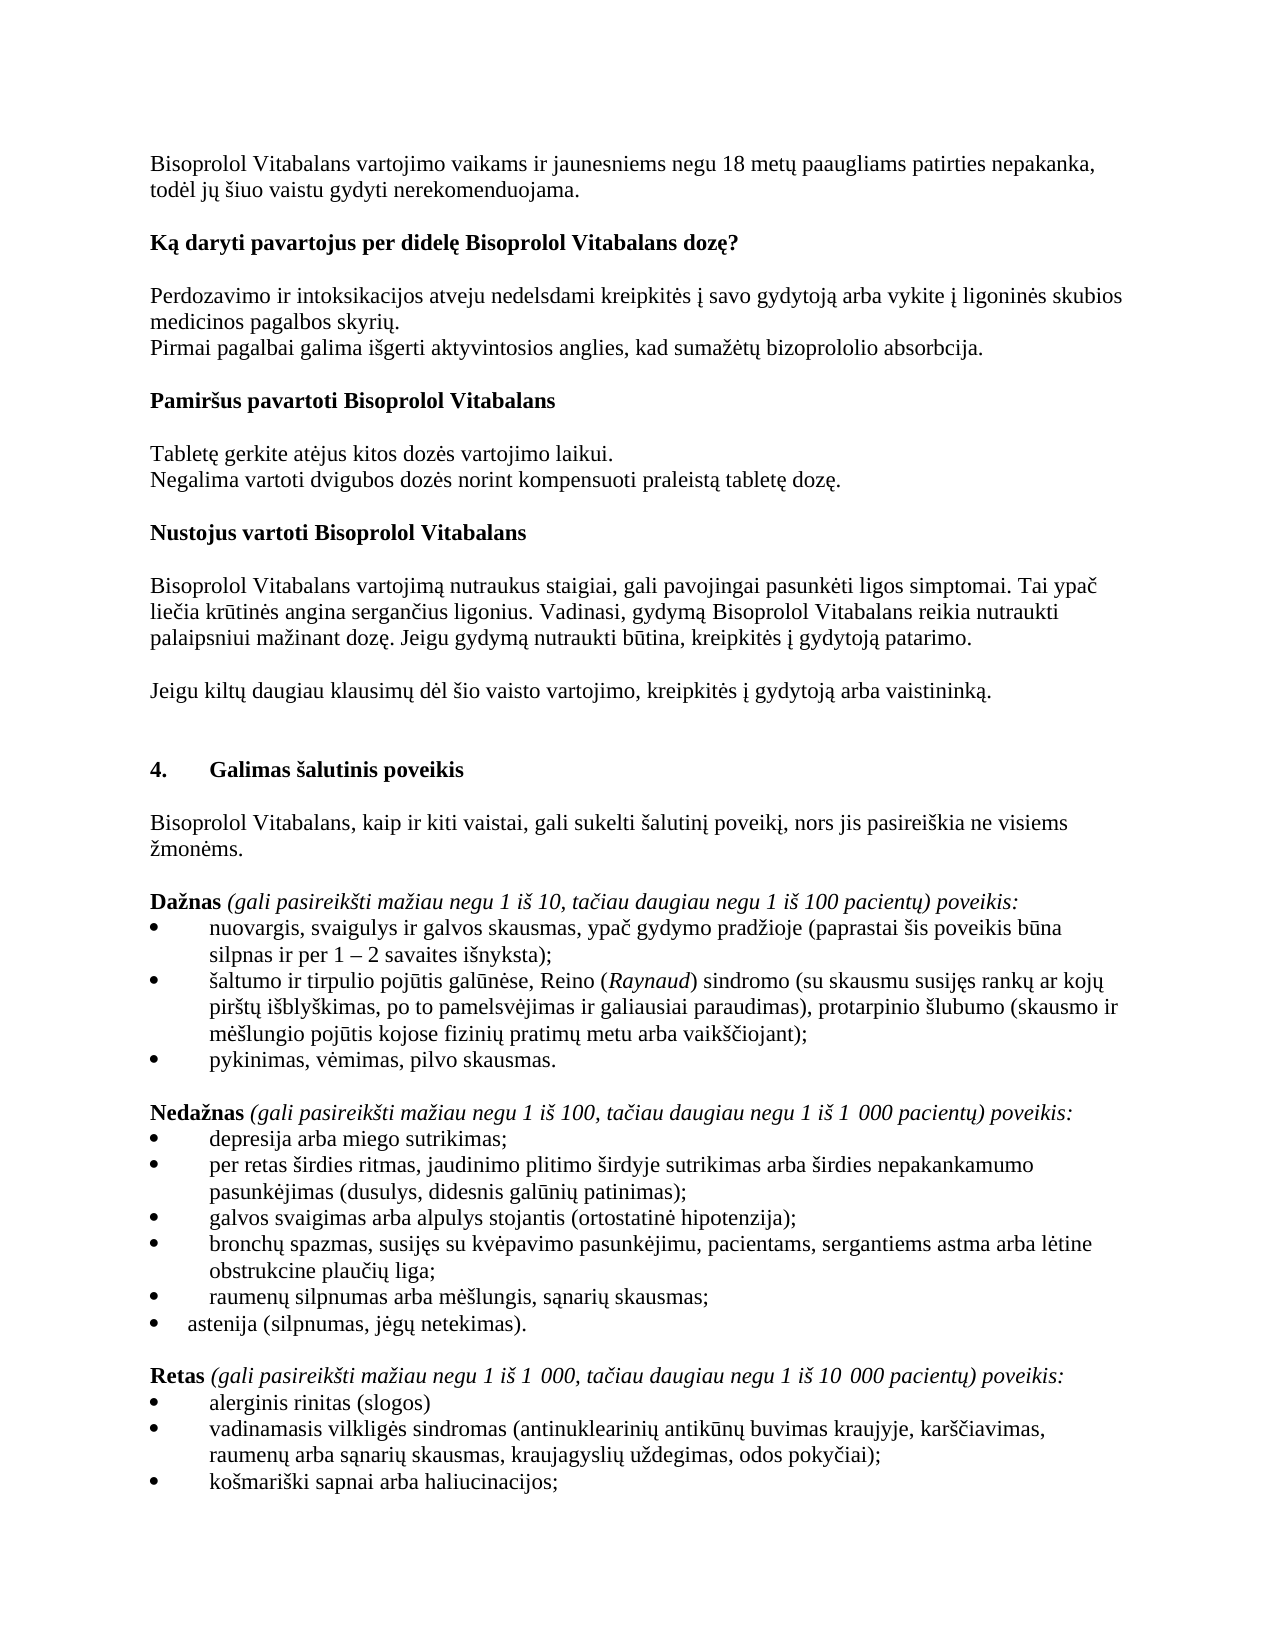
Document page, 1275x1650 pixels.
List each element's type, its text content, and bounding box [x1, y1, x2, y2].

text bronchų spazmas, susijęs su kvėpavimo pasunkėjimu, pacientams, sergantiems astma arba lėtine obstrukcine plaučių liga; [150, 1231, 1125, 1283]
text šaltumo ir tirpulio pojūtis galūnėse, Reino (Raynaud) sindromo (su skausmu susijęs rankų ar kojų pirštų išblyškimas, po to pamelsvėjimas ir galiausiai paraudimas), protarpinio šlubumo (skausmo ir mėšlungio pojūtis kojose fizinių pratimų metu arba vaikščiojant); [150, 967, 1125, 1046]
text Bisoprolol Vitabalans vartojimą nutraukus staigiai, gali pavojingai pasunkėti ligos simptomai. Tai ypač liečia krūtinės angina sergančius ligonius. Vadinasi, gydymą Bisoprolol Vitabalans reikia nutraukti palaipsniui mažinant dozę. Jeigu gydymą nutraukti būtina, kreipkitės į gydytoją patarimo. [150, 572, 1125, 651]
text raumenų silpnumas arba mėšlungis, sąnarių skausmas; [150, 1283, 1125, 1309]
text pykinimas, vėmimas, pilvo skausmas. [150, 1046, 1125, 1072]
list astenija (silpnumas, jėgų netekimas). [150, 1309, 1125, 1336]
text Nustojus vartoti Bisoprolol Vitabalans [150, 519, 1125, 545]
text Nedažnas (gali pasireikšti mažiau negu 1 iš 100, tačiau daugiau negu 1 iš 1 000 pacientų) poveikis: [150, 1099, 1125, 1125]
text Dažnas (gali pasireikšti mažiau negu 1 iš 10, tačiau daugiau negu 1 iš 100 pacientų) poveikis: [150, 888, 1125, 914]
text Jeigu kiltų daugiau klausimų dėl šio vaisto vartojimo, kreipkitės į gydytoją arba vaistininką. [150, 677, 1125, 703]
text Ką daryti pavartojus per didelę Bisoprolol Vitabalans dozę? [150, 229, 1125, 255]
text galvos svaigimas arba alpulys stojantis (ortostatinė hipotenzija); [150, 1204, 1125, 1231]
text Negalima vartoti dvigubos dozės norint kompensuoti praleistą tabletę dozę. [150, 466, 1125, 493]
text Retas (gali pasireikšti mažiau negu 1 iš 1 000, tačiau daugiau negu 1 iš 10 000 pacientų) poveikis: [150, 1362, 1125, 1389]
text 4. Galimas šalutinis poveikis [150, 756, 1125, 782]
text nuovargis, svaigulys ir galvos skausmas, ypač gydymo pradžioje (paprastai šis poveikis būna silpnas ir per 1 – 2 savaites išnyksta); [150, 914, 1125, 967]
text Pirmai pagalbai galima išgerti aktyvintosios anglies, kad sumažėtų bizoprololio absorbcija. [150, 334, 1125, 361]
text Perdozavimo ir intoksikacijos atveju nedelsdami kreipkitės į savo gydytoją arba vykite į ligoninės skubios medicinos pagalbos skyrių. [150, 282, 1125, 334]
text Tabletę gerkite atėjus kitos dozės vartojimo laikui. [150, 440, 1125, 466]
text vadinamasis vilkligės sindromas (antinuklearinių antikūnų buvimas kraujyje, karščiavimas, raumenų arba sąnarių skausmas, kraujagyslių uždegimas, odos pokyčiai); [150, 1415, 1125, 1468]
text Bisoprolol Vitabalans, kaip ir kiti vaistai, gali sukelti šalutinį poveikį, nors jis pasireiškia ne visiems žmonėms. [150, 809, 1125, 862]
text alerginis rinitas (slogos) [150, 1389, 1125, 1415]
text depresija arba miego sutrikimas; [150, 1125, 1125, 1151]
text per retas širdies ritmas, jaudinimo plitimo širdyje sutrikimas arba širdies nepakankamumo pasunkėjimas (dusulys, didesnis galūnių patinimas); [150, 1151, 1125, 1204]
text košmariški sapnai arba haliucinacijos; [150, 1468, 1125, 1494]
text Bisoprolol Vitabalans vartojimo vaikams ir jaunesniems negu 18 metų paaugliams patirties nepakanka, todėl jų šiuo vaistu gydyti nerekomenduojama. [150, 150, 1125, 203]
text Pamiršus pavartoti Bisoprolol Vitabalans [150, 387, 1125, 413]
